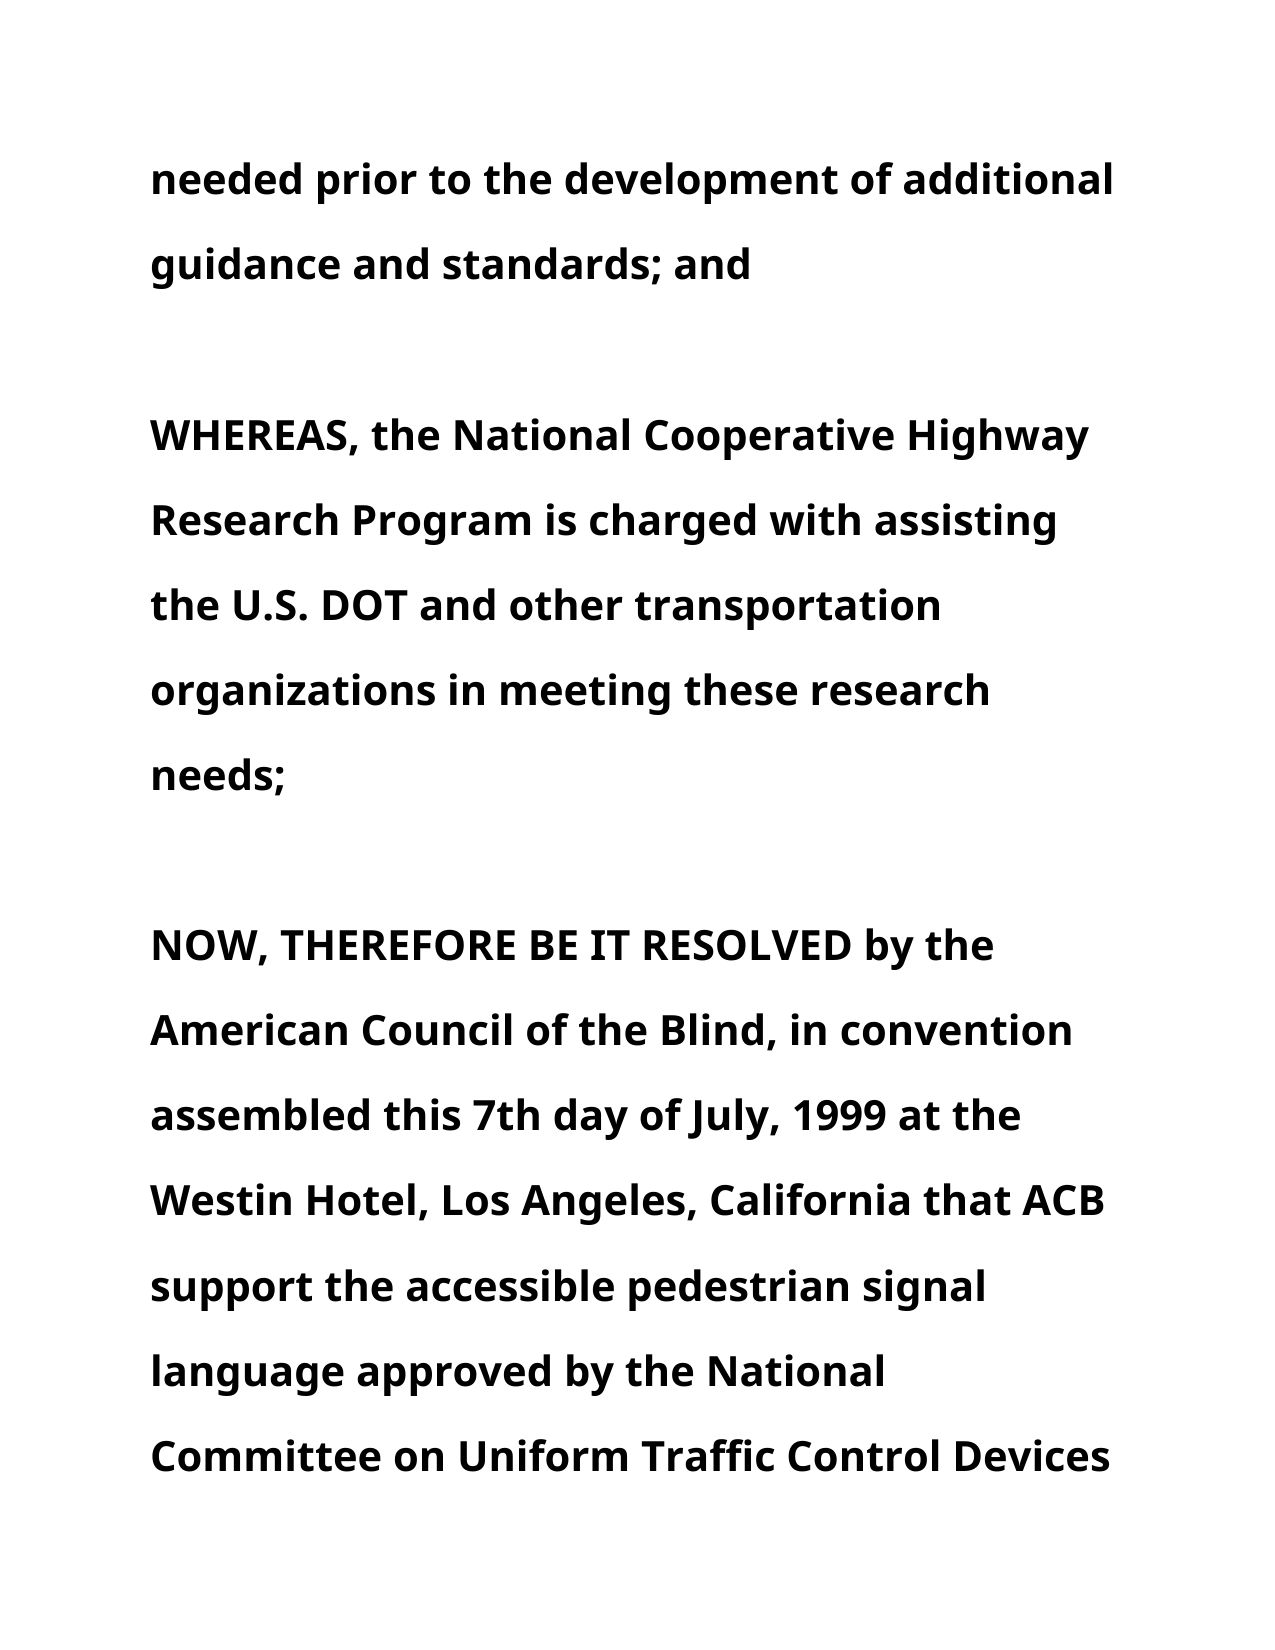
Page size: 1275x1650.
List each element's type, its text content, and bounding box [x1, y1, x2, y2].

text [150, 150, 1125, 292]
text WHEREAS, the National Cooperative Highway Research Program is charged with assisting the U.S. DOT and other transportation organizations in meeting these research needs; [150, 405, 1125, 802]
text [150, 916, 1125, 1483]
